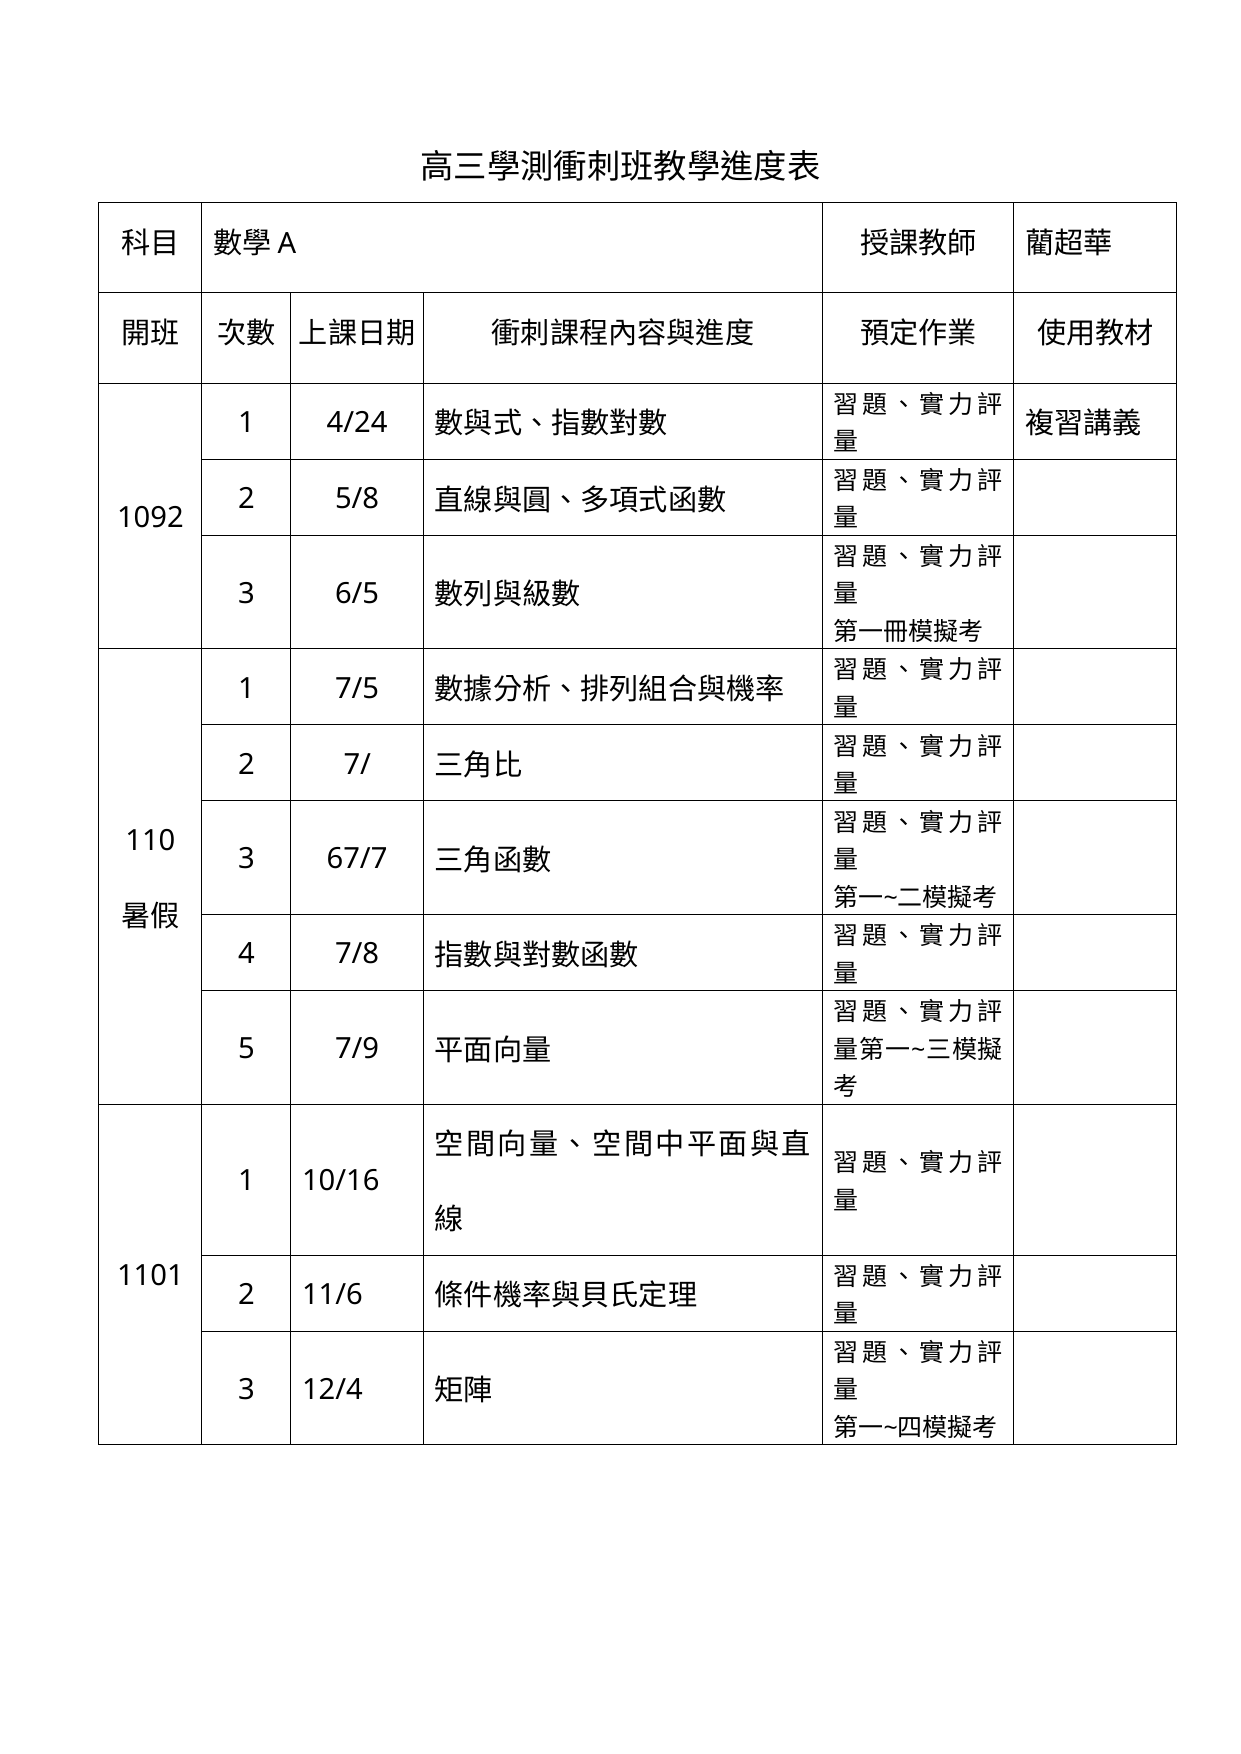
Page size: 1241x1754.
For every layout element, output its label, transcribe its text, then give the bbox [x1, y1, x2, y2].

table_cell 習題、實力評量 [823, 649, 1013, 724]
table_cell 數列與級數 [424, 536, 822, 648]
table_cell 習題、實力評量 [823, 1256, 1013, 1331]
table_cell 7/5 [291, 649, 423, 724]
table_cell 3 [202, 1332, 290, 1444]
table_cell 空間向量、空間中平面與直線 [424, 1105, 822, 1254]
table_cell 複習講義 [1014, 384, 1176, 459]
table_cell [1014, 801, 1176, 914]
table_cell 習題、實力評量 第一~二模擬考 [823, 801, 1013, 914]
table_cell 3 [202, 801, 290, 914]
table_cell 數與式、指數對數 [424, 384, 822, 459]
text 高三學測衝刺班教學進度表 [187, 127, 1053, 202]
table_cell 5 [202, 991, 290, 1103]
table_cell 習題、實力評量 [823, 725, 1013, 800]
table_cell 1 [202, 1105, 290, 1254]
table_header 數學A [202, 203, 822, 292]
table_cell 11/6 [291, 1256, 423, 1331]
table_cell 7/ [291, 725, 423, 800]
table_cell 3 [202, 536, 290, 648]
table_cell 67/7 [291, 801, 423, 914]
table_cell 習題、實力評量 第一~四模擬考 [823, 1332, 1013, 1444]
table_header 授課教師 [823, 203, 1013, 292]
table_cell 7/8 [291, 915, 423, 990]
table_cell 5/8 [291, 460, 423, 535]
table_cell 平面向量 [424, 991, 822, 1103]
table_cell 1 [202, 384, 290, 459]
table_cell 次數 [202, 293, 290, 383]
table_cell 指數與對數函數 [424, 915, 822, 990]
table_header 科目 [99, 203, 201, 292]
table_cell 預定作業 [823, 293, 1013, 383]
table_cell [1014, 1105, 1176, 1254]
table_cell 12/4 [291, 1332, 423, 1444]
table_cell [1014, 460, 1176, 535]
table_cell 數據分析、排列組合與機率 [424, 649, 822, 724]
table_cell [1014, 1332, 1176, 1444]
table_cell 1101 [99, 1105, 201, 1444]
table_cell [1014, 915, 1176, 990]
table_cell 習題、實力評量 [823, 1105, 1013, 1254]
table_cell 1 [202, 649, 290, 724]
table_cell 條件機率與貝氏定理 [424, 1256, 822, 1331]
table_cell 6/5 [291, 536, 423, 648]
table_cell 2 [202, 1256, 290, 1331]
table_cell 4 [202, 915, 290, 990]
table_cell 矩陣 [424, 1332, 822, 1444]
table_cell 直線與圓、多項式函數 [424, 460, 822, 535]
table_cell 2 [202, 460, 290, 535]
table_cell [1014, 725, 1176, 800]
table_header 藺超華 [1014, 203, 1176, 292]
table_cell 開班 [99, 293, 201, 383]
table_cell 110暑假 [99, 649, 201, 1103]
table_cell 7/9 [291, 991, 423, 1103]
table_cell 三角函數 [424, 801, 822, 914]
table_cell [1014, 991, 1176, 1103]
table_cell 1092 [99, 384, 201, 648]
table_cell 衝刺課程內容與進度 [424, 293, 822, 383]
table_cell [1014, 536, 1176, 648]
table_cell 習題、實力評量第一~三模擬考 [823, 991, 1013, 1103]
table_cell 習題、實力評量 第一冊模擬考 [823, 536, 1013, 648]
table_cell 2 [202, 725, 290, 800]
table_cell [1014, 649, 1176, 724]
table_cell 三角比 [424, 725, 822, 800]
table_cell 習題、實力評量 [823, 460, 1013, 535]
table_cell 使用教材 [1014, 293, 1176, 383]
table_cell 習題、實力評量 [823, 384, 1013, 459]
table_cell 4/24 [291, 384, 423, 459]
table_cell 10/16 [291, 1105, 423, 1254]
table_cell 習題、實力評量 [823, 915, 1013, 990]
table_cell 上課日期 [291, 293, 423, 383]
table_cell [1014, 1256, 1176, 1331]
